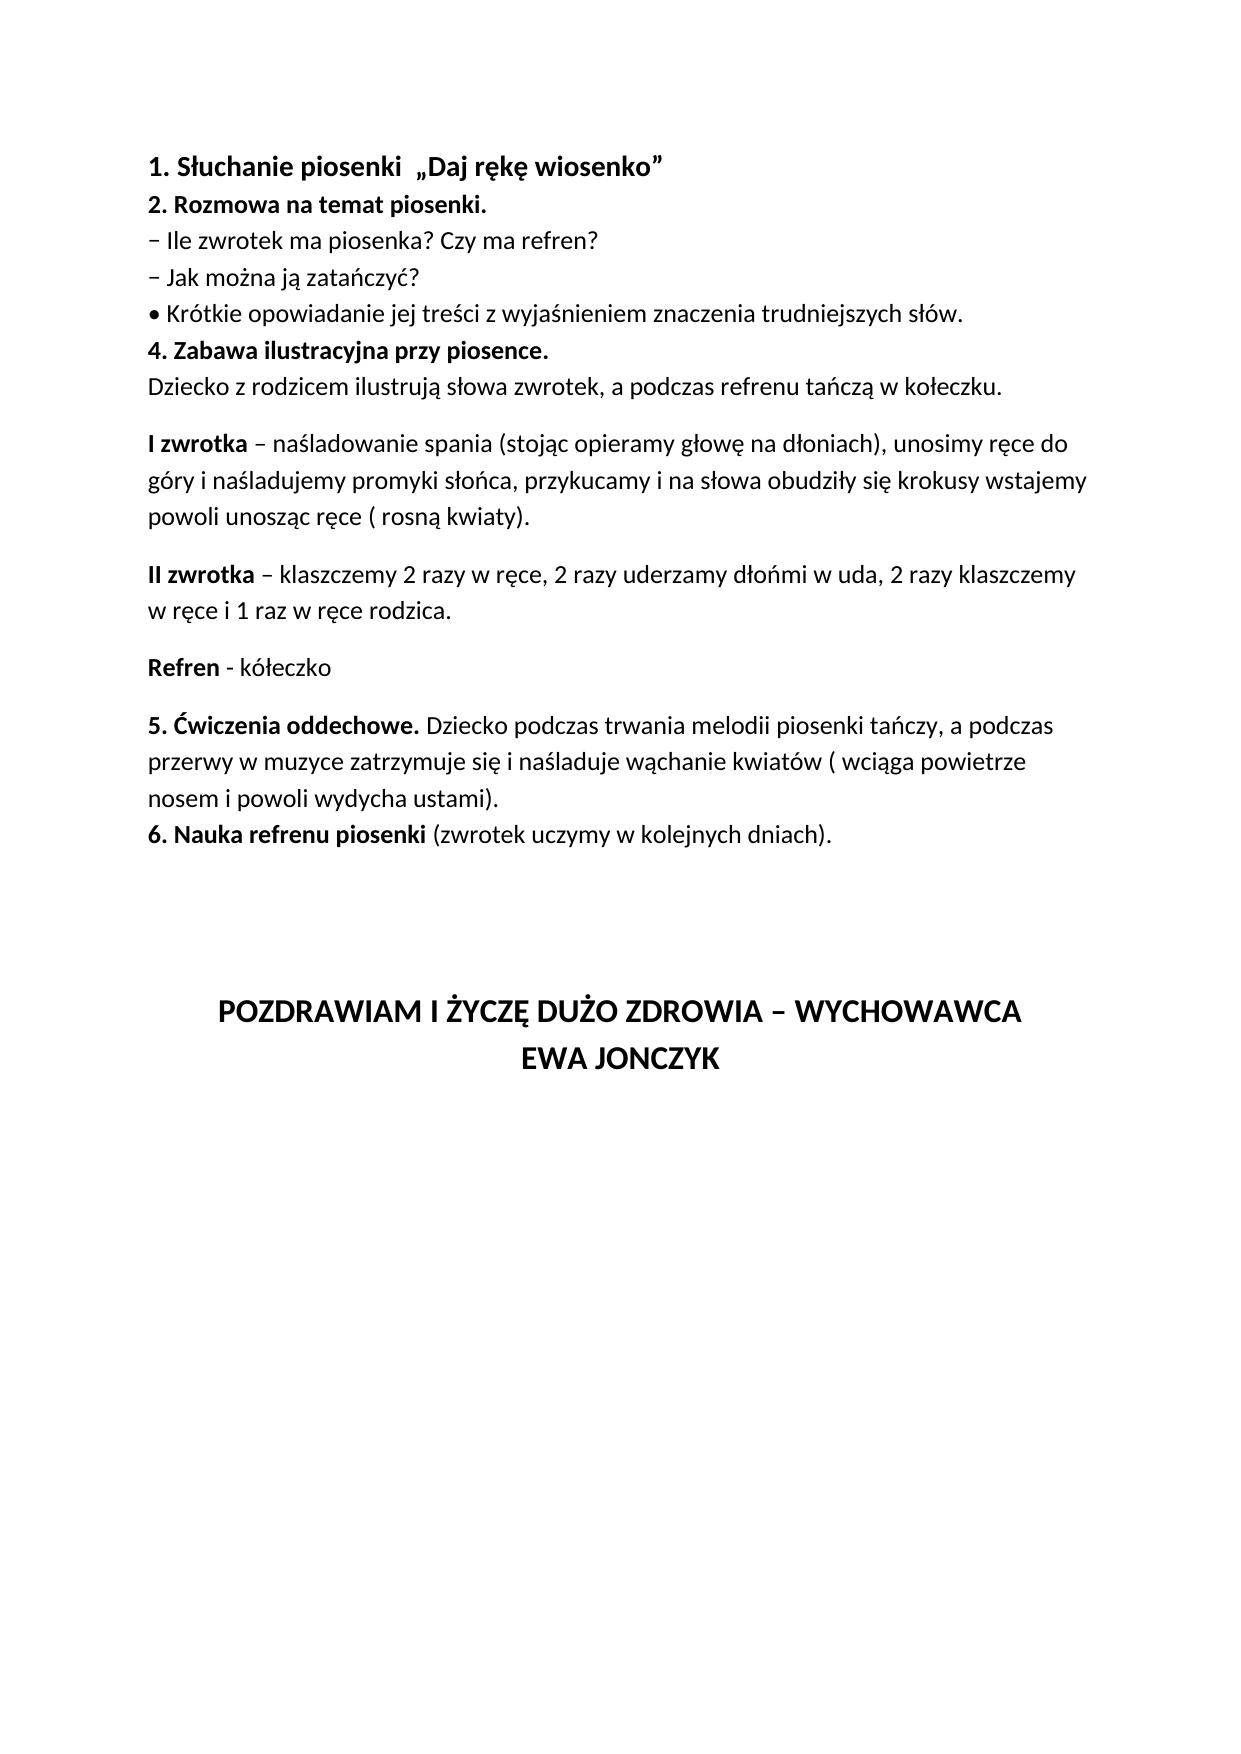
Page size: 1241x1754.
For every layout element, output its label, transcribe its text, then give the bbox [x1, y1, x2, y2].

text I zwrotka – naśladowanie spania (stojąc opieramy głowę na dłoniach), unosimy ręce do góry i naśladujemy promyki słońca, przykucamy i na słowa obudziły się krokusy wstajemy powoli unosząc ręce ( rosną kwiaty). [148, 427, 1093, 532]
text POZDRAWIAM I ŻYCZĘ DUŻO ZDROWIA – WYCHOWAWCA EWA JONCZYK [148, 990, 1093, 1077]
text 1. Słuchanie piosenki „Daj rękę wiosenko” 2. Rozmowa na temat piosenki. − Ile zwrotek ma piosenka? Czy ma refren? − Jak można ją zatańczyć? • Krótkie opowiadanie jej treści z wyjaśnieniem znaczenia trudniejszych słów. 4. Zabawa ilustracyjna przy piosence. Dziecko z rodzicem ilustrują słowa zwrotek, a podczas refrenu tańczą w kołeczku. [148, 148, 1093, 402]
text Refren - kółeczko [148, 651, 1093, 683]
text II zwrotka – klaszczemy 2 razy w ręce, 2 razy uderzamy dłońmi w uda, 2 razy klaszczemy w ręce i 1 raz w ręce rodzica. [148, 558, 1093, 626]
text 5. Ćwiczenia oddechowe. Dziecko podczas trwania melodii piosenki tańczy, a podczas przerwy w muzyce zatrzymuje się i naśladuje wąchanie kwiatów ( wciąga powietrze nosem i powoli wydycha ustami). 6. Nauka refrenu piosenki (zwrotek uczymy w kolejnych dniach). [148, 709, 1093, 850]
